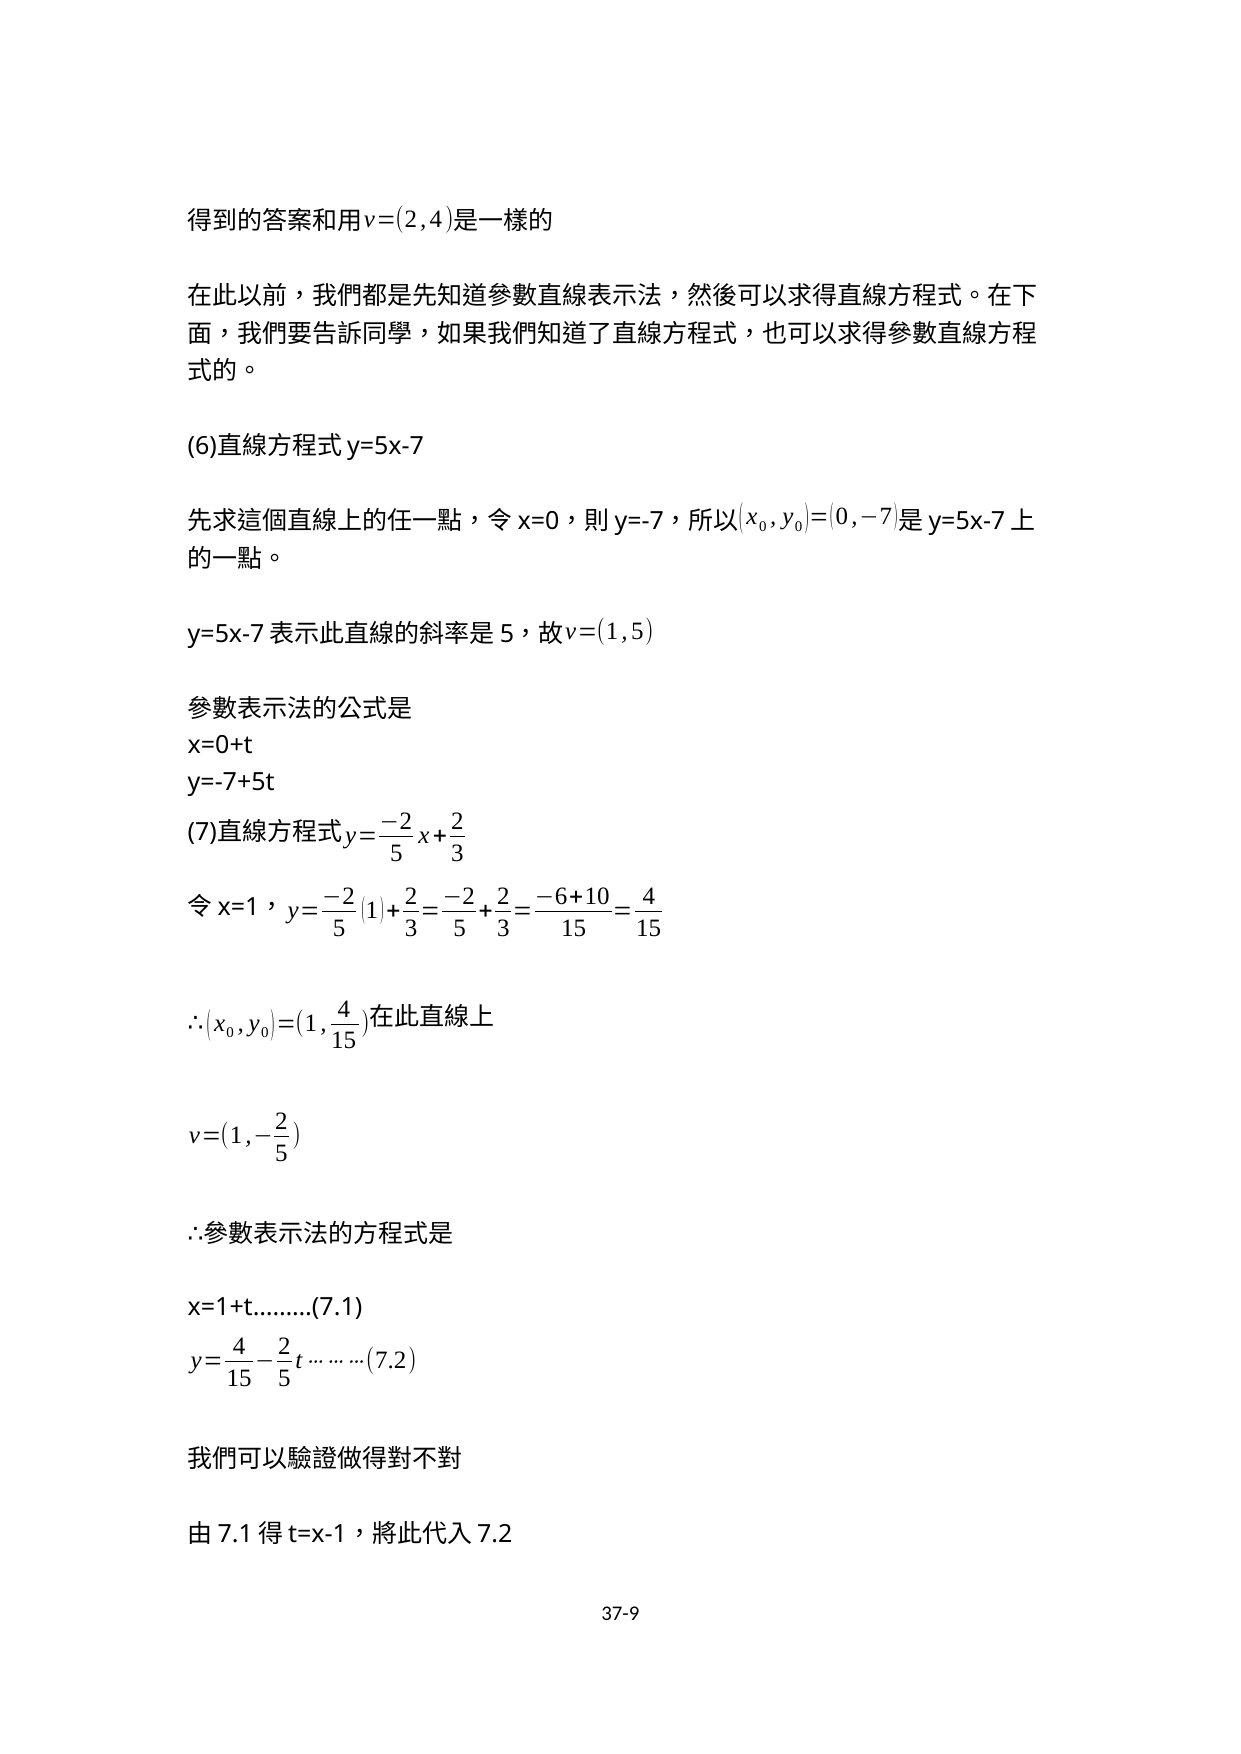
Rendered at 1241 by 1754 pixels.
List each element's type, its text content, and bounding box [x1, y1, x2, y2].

text y=5x-7表示此直線的斜率是5，故 [187, 612, 1053, 650]
text 在此直線上 [187, 987, 1053, 1062]
text 參數表示法的公式是 [187, 687, 1053, 725]
text x=0+t [187, 725, 1053, 762]
text 我們可以驗證做得對不對 [187, 1437, 1053, 1475]
text 得到的答案和用是一樣的 [187, 200, 1053, 237]
text y=-7+5t [187, 762, 1053, 800]
text 先求這個直線上的任一點，令x=0，則y=-7，所以是y=5x-7上的一點。 [187, 500, 1053, 575]
text ∴參數表示法的方程式是 [187, 1212, 1053, 1250]
text 令x=1， [187, 875, 1053, 950]
text 由7.1得t=x-1，將此代入7.2 [187, 1512, 1053, 1550]
text x=1+t………(7.1) [187, 1287, 1053, 1325]
text (6)直線方程式y=5x-7 [187, 425, 1053, 462]
text 在此以前，我們都是先知道參數直線表示法，然後可以求得直線方程式。在下面，我們要告訴同學，如果我們知道了直線方程式，也可以求得參數直線方程式的。 [187, 275, 1053, 387]
text (7)直線方程式 [187, 800, 1053, 875]
